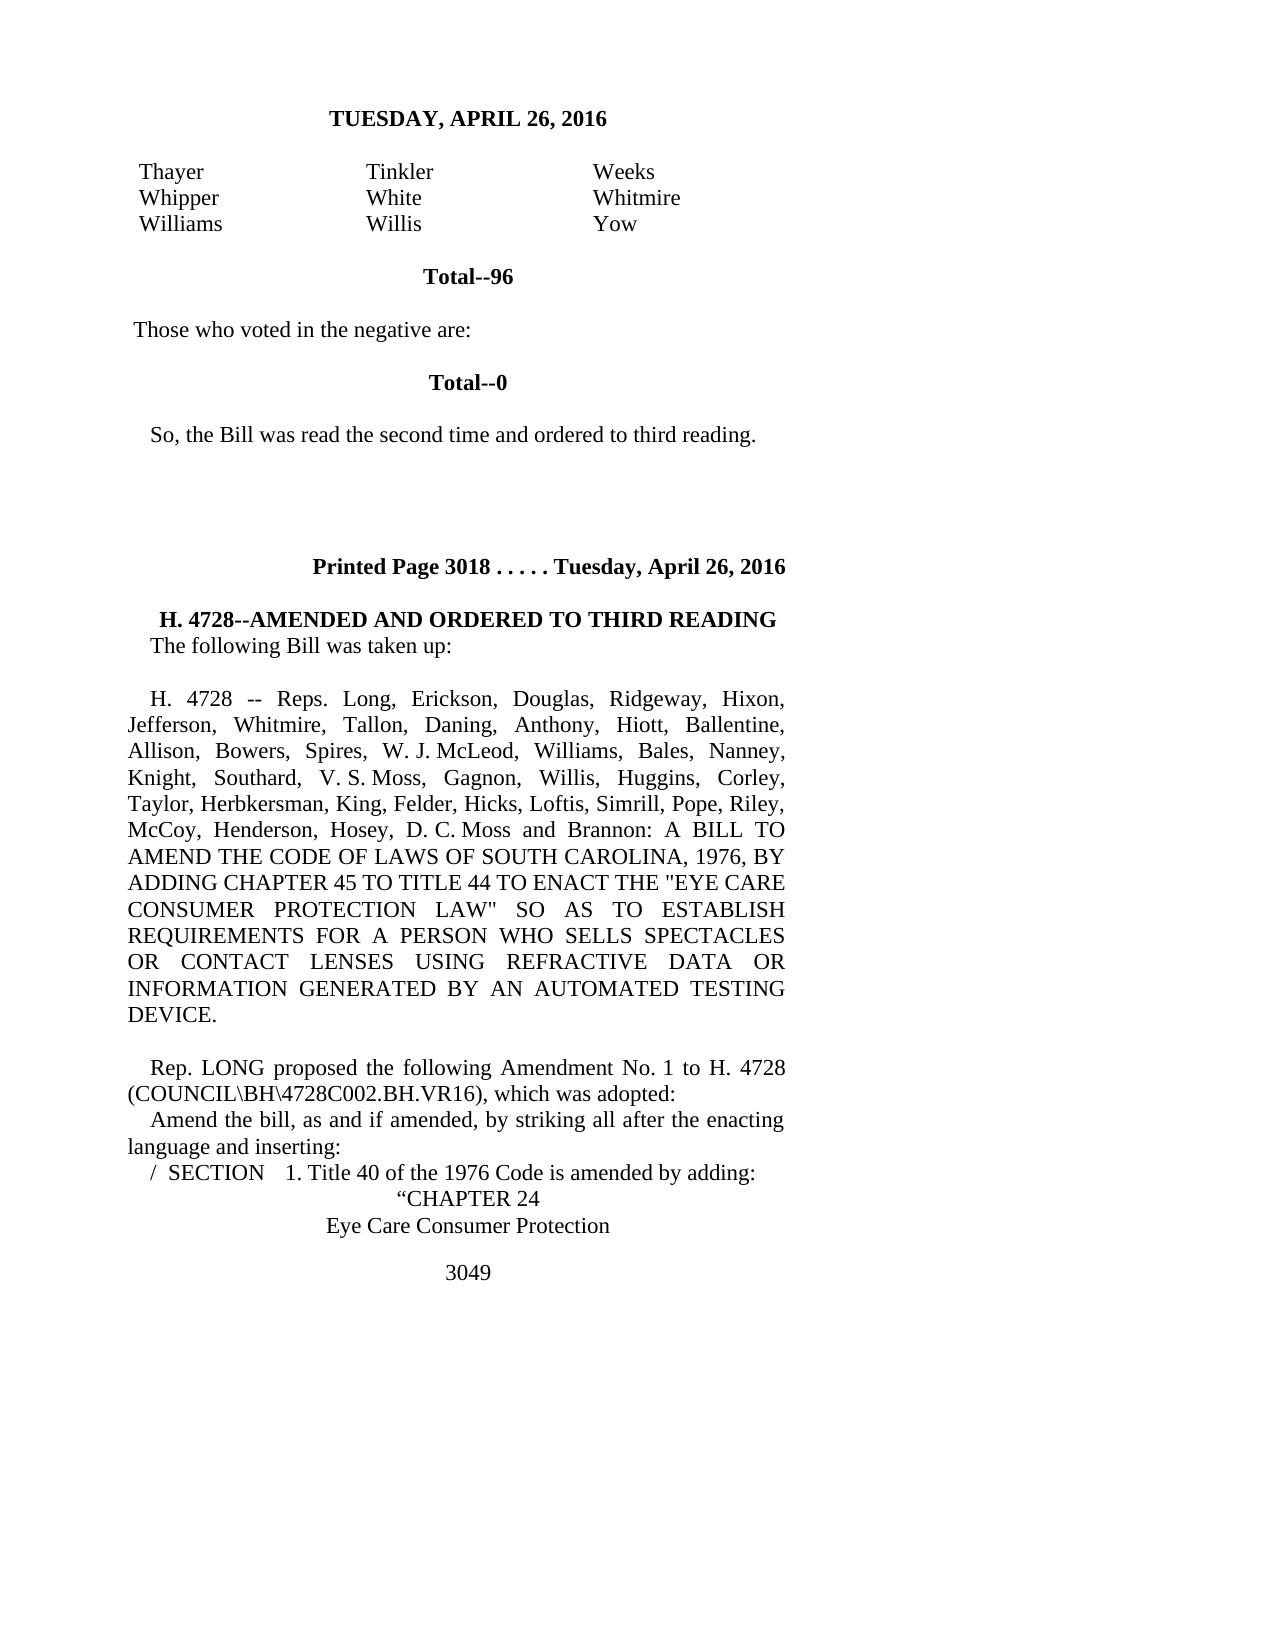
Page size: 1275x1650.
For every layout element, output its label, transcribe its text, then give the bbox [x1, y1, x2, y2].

text “CHAPTER 24 [127, 1186, 786, 1212]
text So, the Bill was read the second time and ordered to third reading. [127, 421, 786, 448]
text H. 4728--AMENDED AND ORDERED TO THIRD READING [127, 606, 786, 632]
text / SECTION 1. Title 40 of the 1976 Code is amended by adding: [127, 1159, 786, 1186]
text Rep. LONG proposed the following Amendment No. 1 to H. 4728 (COUNCIL\BH\4728C002.BH.VR16), which was adopted: [127, 1054, 786, 1106]
text Total--96 [127, 263, 786, 289]
text Those who voted in the negative are: [127, 316, 786, 342]
text Amend the bill, as and if amended, by striking all after the enacting language and inserting: [127, 1106, 786, 1159]
text Printed Page 3018 . . . . . Tuesday, April 26, 2016 [127, 553, 786, 579]
text H. 4728 -- Reps. Long, Erickson, Douglas, Ridgeway, Hixon, Jefferson, Whitmire, Tallon, Daning, Anthony, Hiott, Ballentine, Allison, Bowers, Spires, W. J. McLeod, Williams, Bales, Nanney, Knight, Southard, V. S. Moss, Gagnon, Willis, Huggins, Corley, Taylor, Herbkersman, King, Felder, Hicks, Loftis, Simrill, Pope, Riley, McCoy, Henderson, Hosey, D. C. Moss and Brannon: A BILL TO AMEND THE CODE OF LAWS OF SOUTH CAROLINA, 1976, BY ADDING CHAPTER 45 TO TITLE 44 TO ENACT THE "EYE CARE CONSUMER PROTECTION LAW" SO AS TO ESTABLISH REQUIREMENTS FOR A PERSON WHO SELLS SPECTACLES OR CONTACT LENSES USING REFRACTIVE DATA OR INFORMATION GENERATED BY AN AUTOMATED TESTING DEVICE. [127, 685, 786, 1027]
text The following Bill was taken up: [127, 632, 786, 658]
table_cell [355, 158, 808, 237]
text Total--0 [127, 368, 786, 395]
text Eye Care Consumer Protection [127, 1212, 786, 1238]
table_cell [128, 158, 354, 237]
